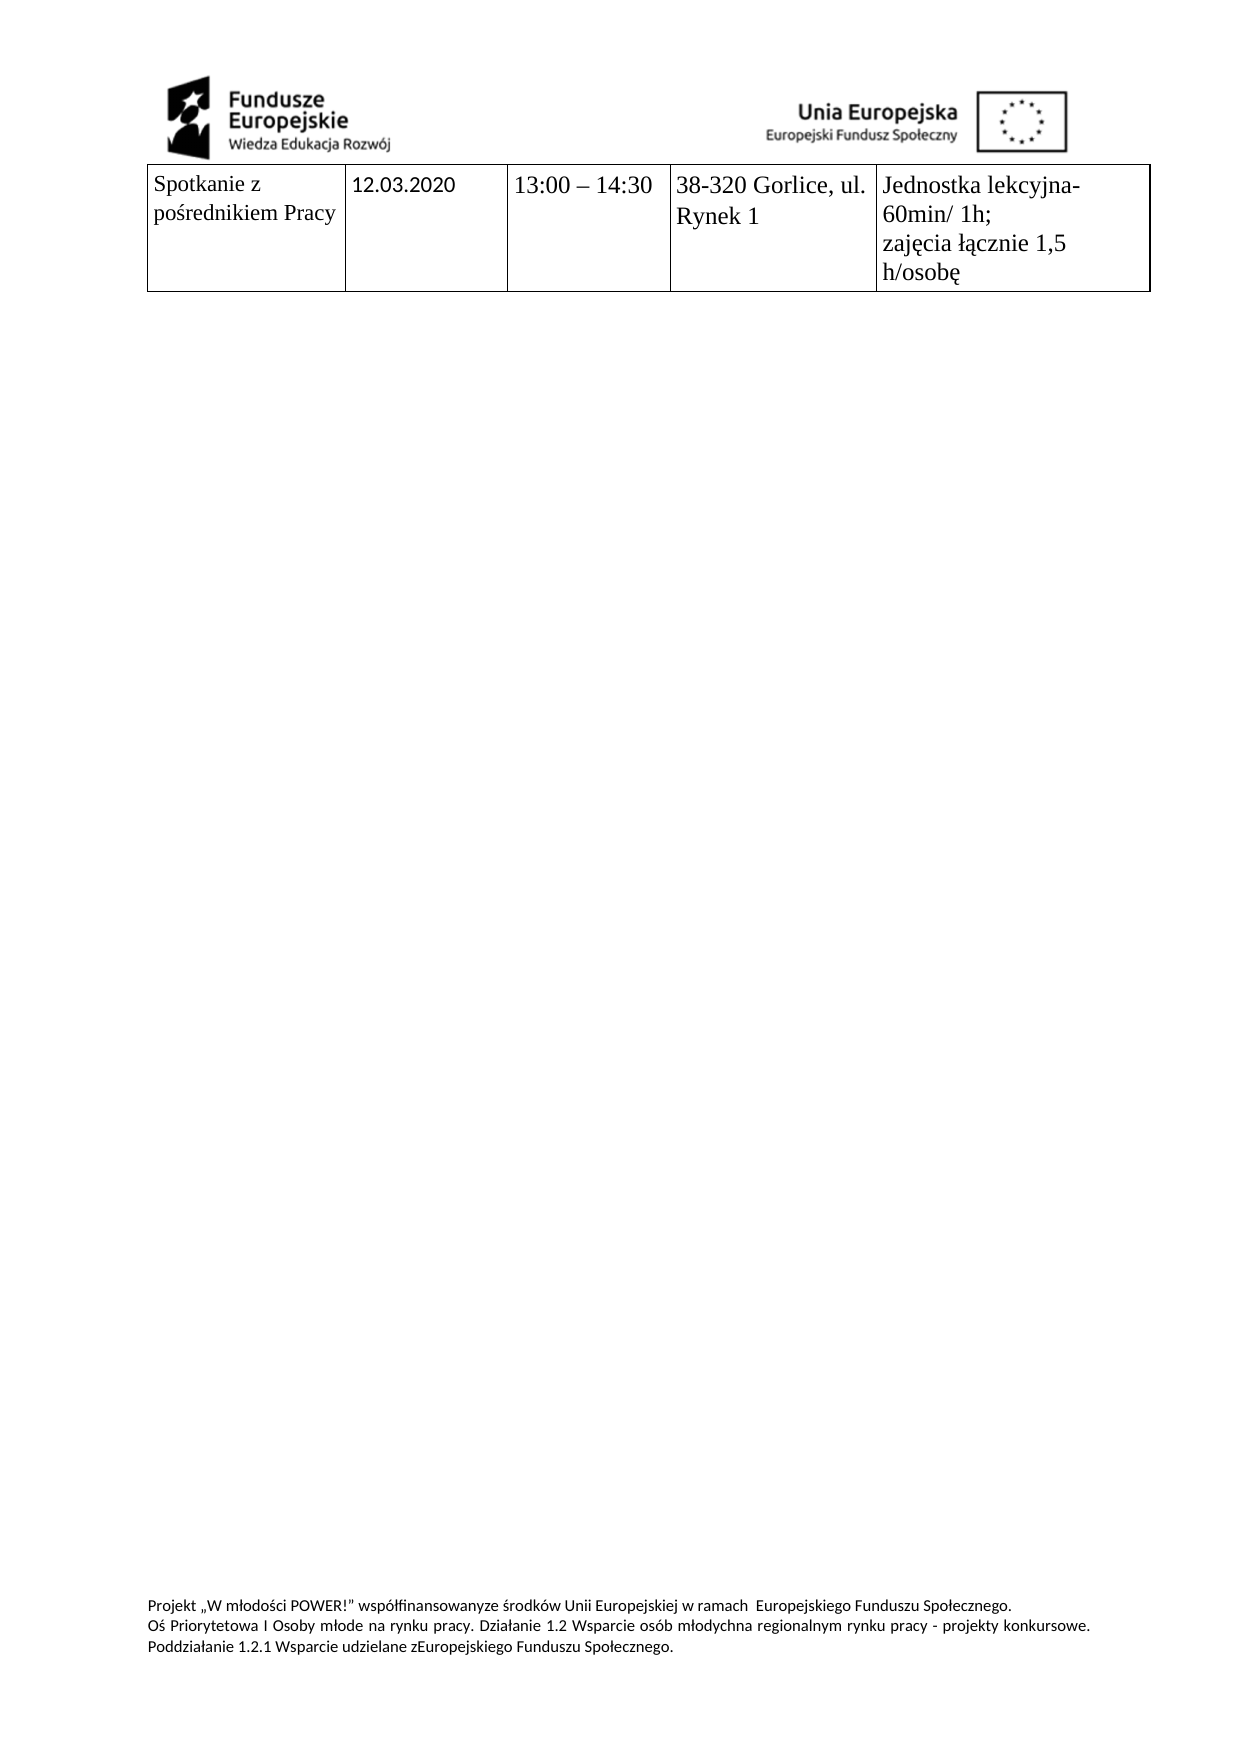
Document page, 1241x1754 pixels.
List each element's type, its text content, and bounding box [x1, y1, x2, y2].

picture [147, 73, 1087, 164]
table_cell Spotkanie z pośrednikiem Pracy [148, 165, 345, 291]
table_cell 12.03.2020 [346, 165, 507, 291]
table_cell Jednostka lekcyjna-60min/ 1h; zajęcia łącznie 1,5 h/osobę [877, 165, 1149, 291]
table_cell 38-320 Gorlice, ul. Rynek 1 [671, 165, 876, 291]
table_cell 13:00 – 14:30 [508, 165, 670, 291]
